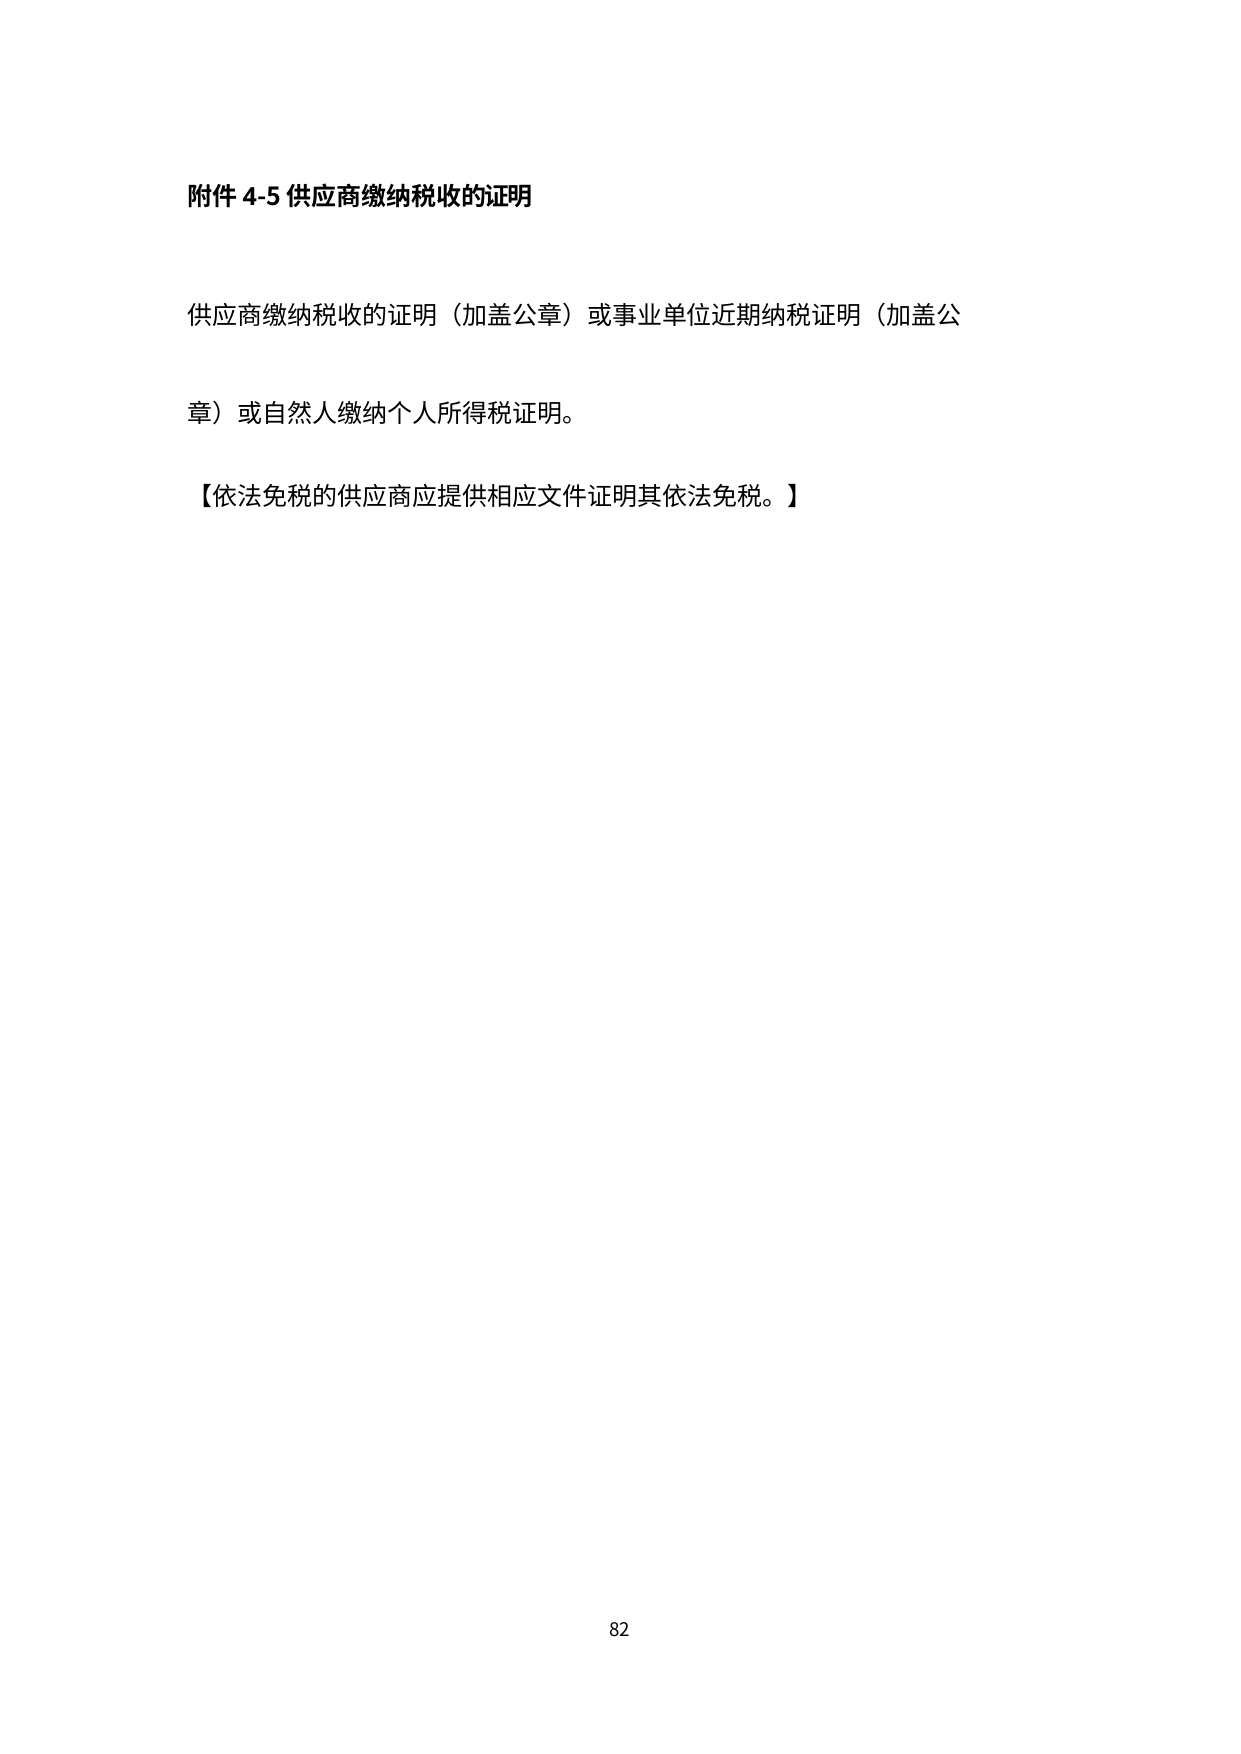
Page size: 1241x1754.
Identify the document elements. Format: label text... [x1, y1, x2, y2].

text 供应商缴纳税收的证明（加盖公章）或事业单位近期纳税证明（加盖公章）或自然人缴纳个人所得税证明。 [187, 281, 999, 444]
text 【依法免税的供应商应提供相应文件证明其依法免税。】 [187, 462, 1053, 527]
text 附件4-5 供应商缴纳税收的证明 [187, 162, 999, 227]
